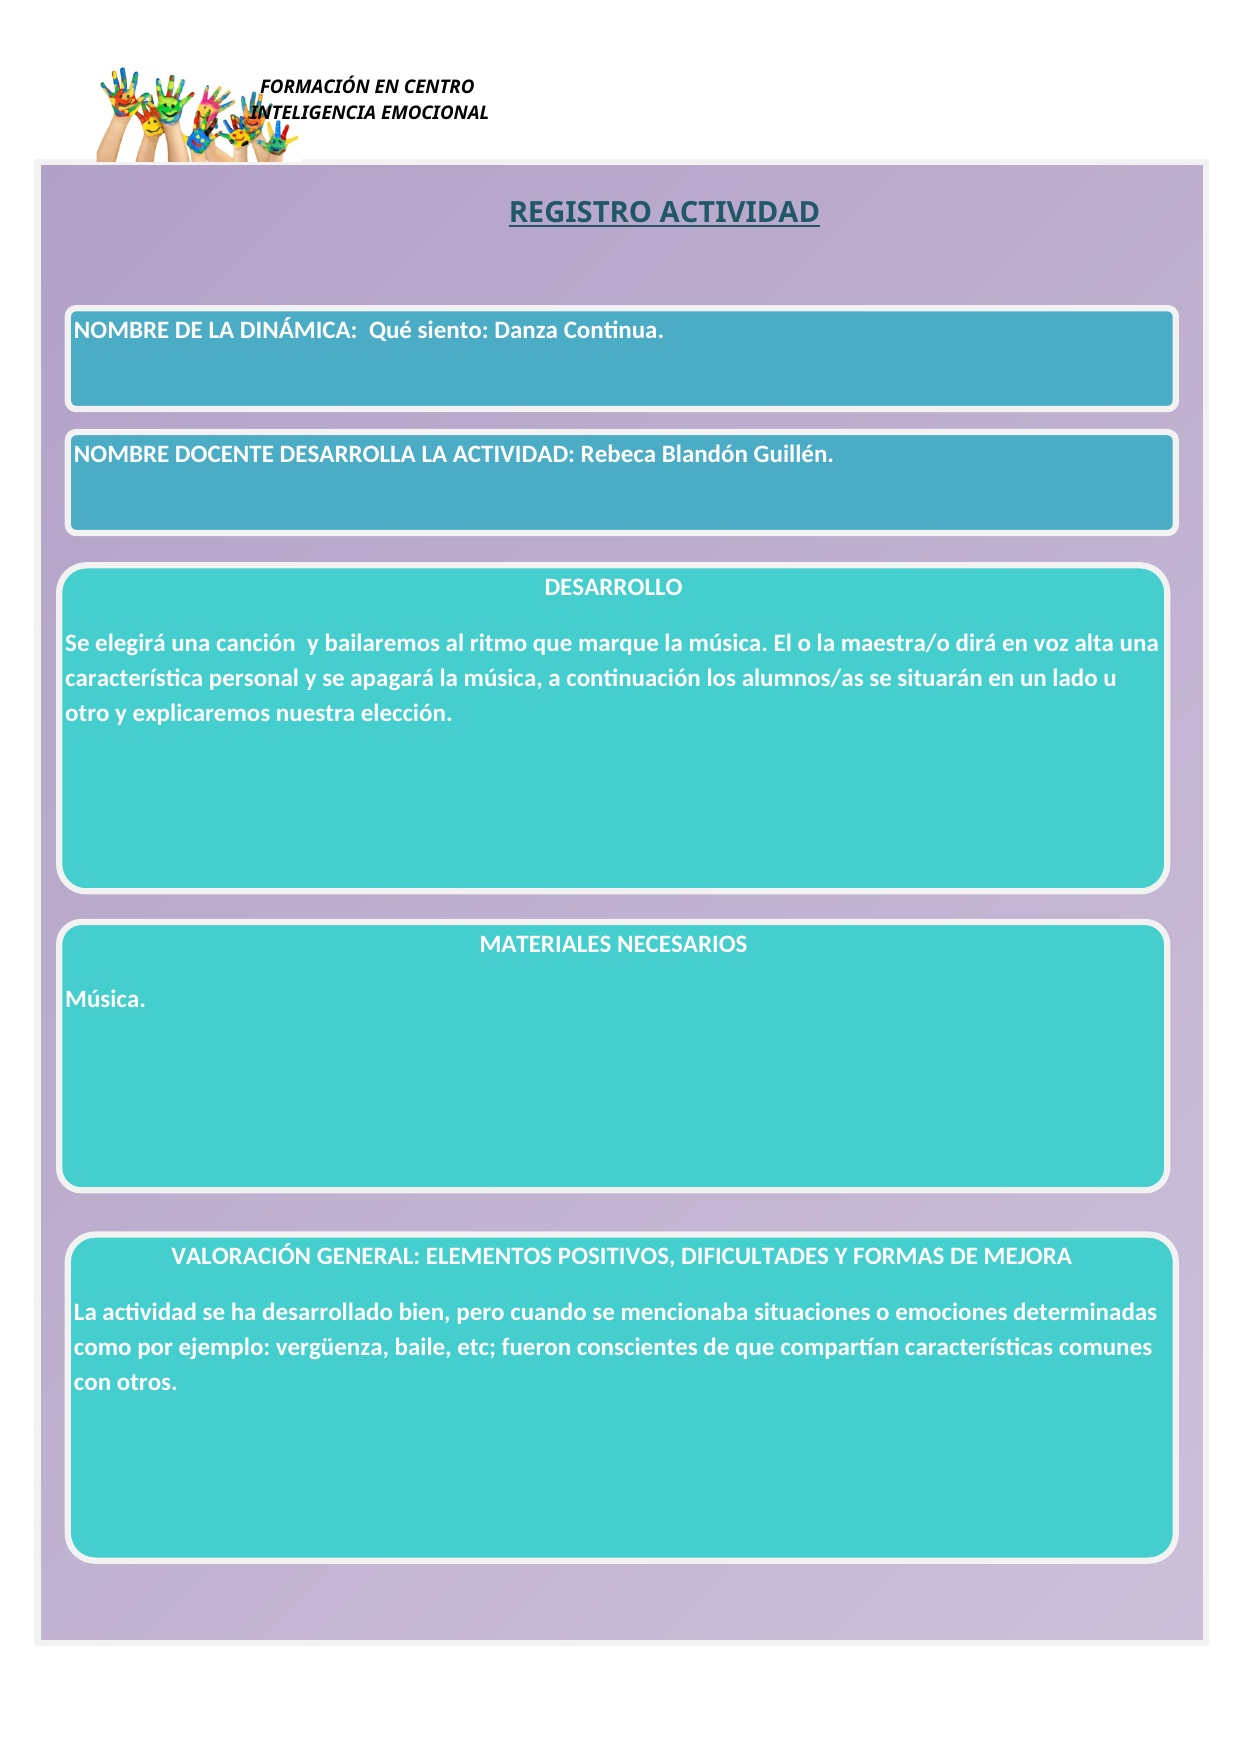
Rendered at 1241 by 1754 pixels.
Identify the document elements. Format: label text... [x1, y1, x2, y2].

picture [96, 30, 302, 162]
text REGISTRO ACTIVIDAD [148, 191, 1181, 231]
